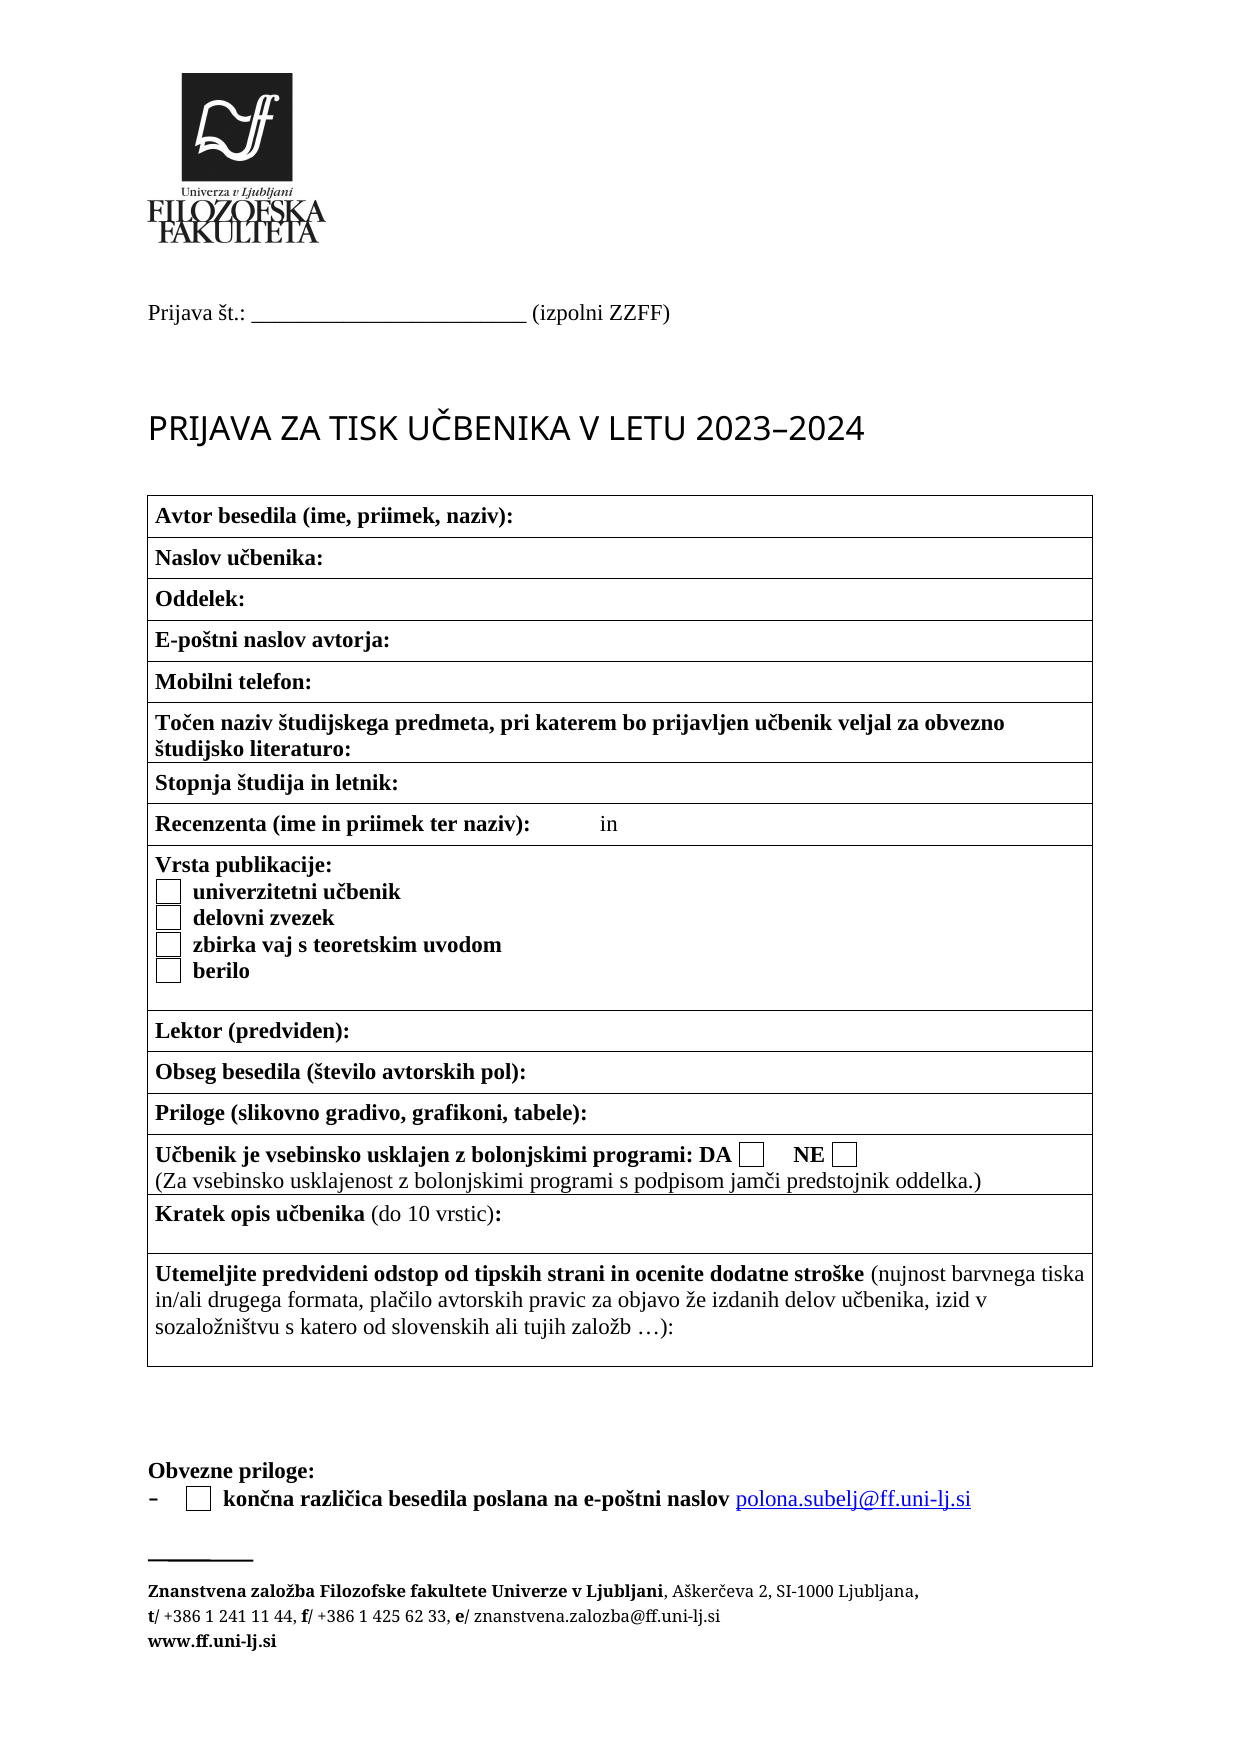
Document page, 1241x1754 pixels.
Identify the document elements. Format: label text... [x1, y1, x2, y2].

picture [147, 73, 326, 243]
table_cell Recenzenta (ime in priimek ter naziv): in [148, 804, 1092, 844]
list končna različica besedila poslana na e-poštni naslov polona.subelj@ff.uni-lj.si [148, 1484, 1092, 1512]
table_cell Utemeljite predvideni odstop od tipskih strani in ocenite dodatne stroške (nujnost barvnega tiska in/ali drugega formata, plačilo avtorskih pravic za objavo že izdanih delov učbenika, izid v sozaložništvu s katero od slovenskih ali tujih založb …): [148, 1254, 1092, 1366]
table_cell Lektor (predviden): [148, 1011, 1092, 1051]
table_cell Kratek opis učbenika (do 10 vrstic): [148, 1195, 1092, 1253]
table_cell Priloge (slikovno gradivo, grafikoni, tabele): [148, 1094, 1092, 1134]
table_cell Učbenik je vsebinsko usklajen z bolonjskimi programi: DA NE (Za vsebinsko usklajenost z bolonjskimi programi s podpisom jamči predstojnik oddelka.) [148, 1135, 1092, 1193]
table_cell Naslov učbenika: [148, 538, 1092, 578]
table_cell E-poštni naslov avtorja: [148, 621, 1092, 661]
text PRIJAVA ZA TISK UČBENIKA V LETU 2023–2024 [148, 404, 1092, 450]
table_cell Točen naziv študijskega predmeta, pri katerem bo prijavljen učbenik veljal za obvezno študijsko literaturo: [148, 703, 1092, 762]
table_cell Vrsta publikacije: univerzitetni učbenik delovni zvezek zbirka vaj s teoretskim uvodom berilo [148, 846, 1092, 1010]
table_cell Oddelek: [148, 579, 1092, 619]
table_cell Obseg besedila (število avtorskih pol): [148, 1052, 1092, 1092]
table_cell Stopnja študija in letnik: [148, 763, 1092, 803]
text Prijava št.: ________________________ (izpolni ZZFF) [118, 299, 1092, 326]
table_header Avtor besedila (ime, priimek, naziv): [148, 496, 1092, 537]
table_cell Mobilni telefon: [148, 662, 1092, 702]
text Obvezne priloge: [148, 1458, 1092, 1484]
